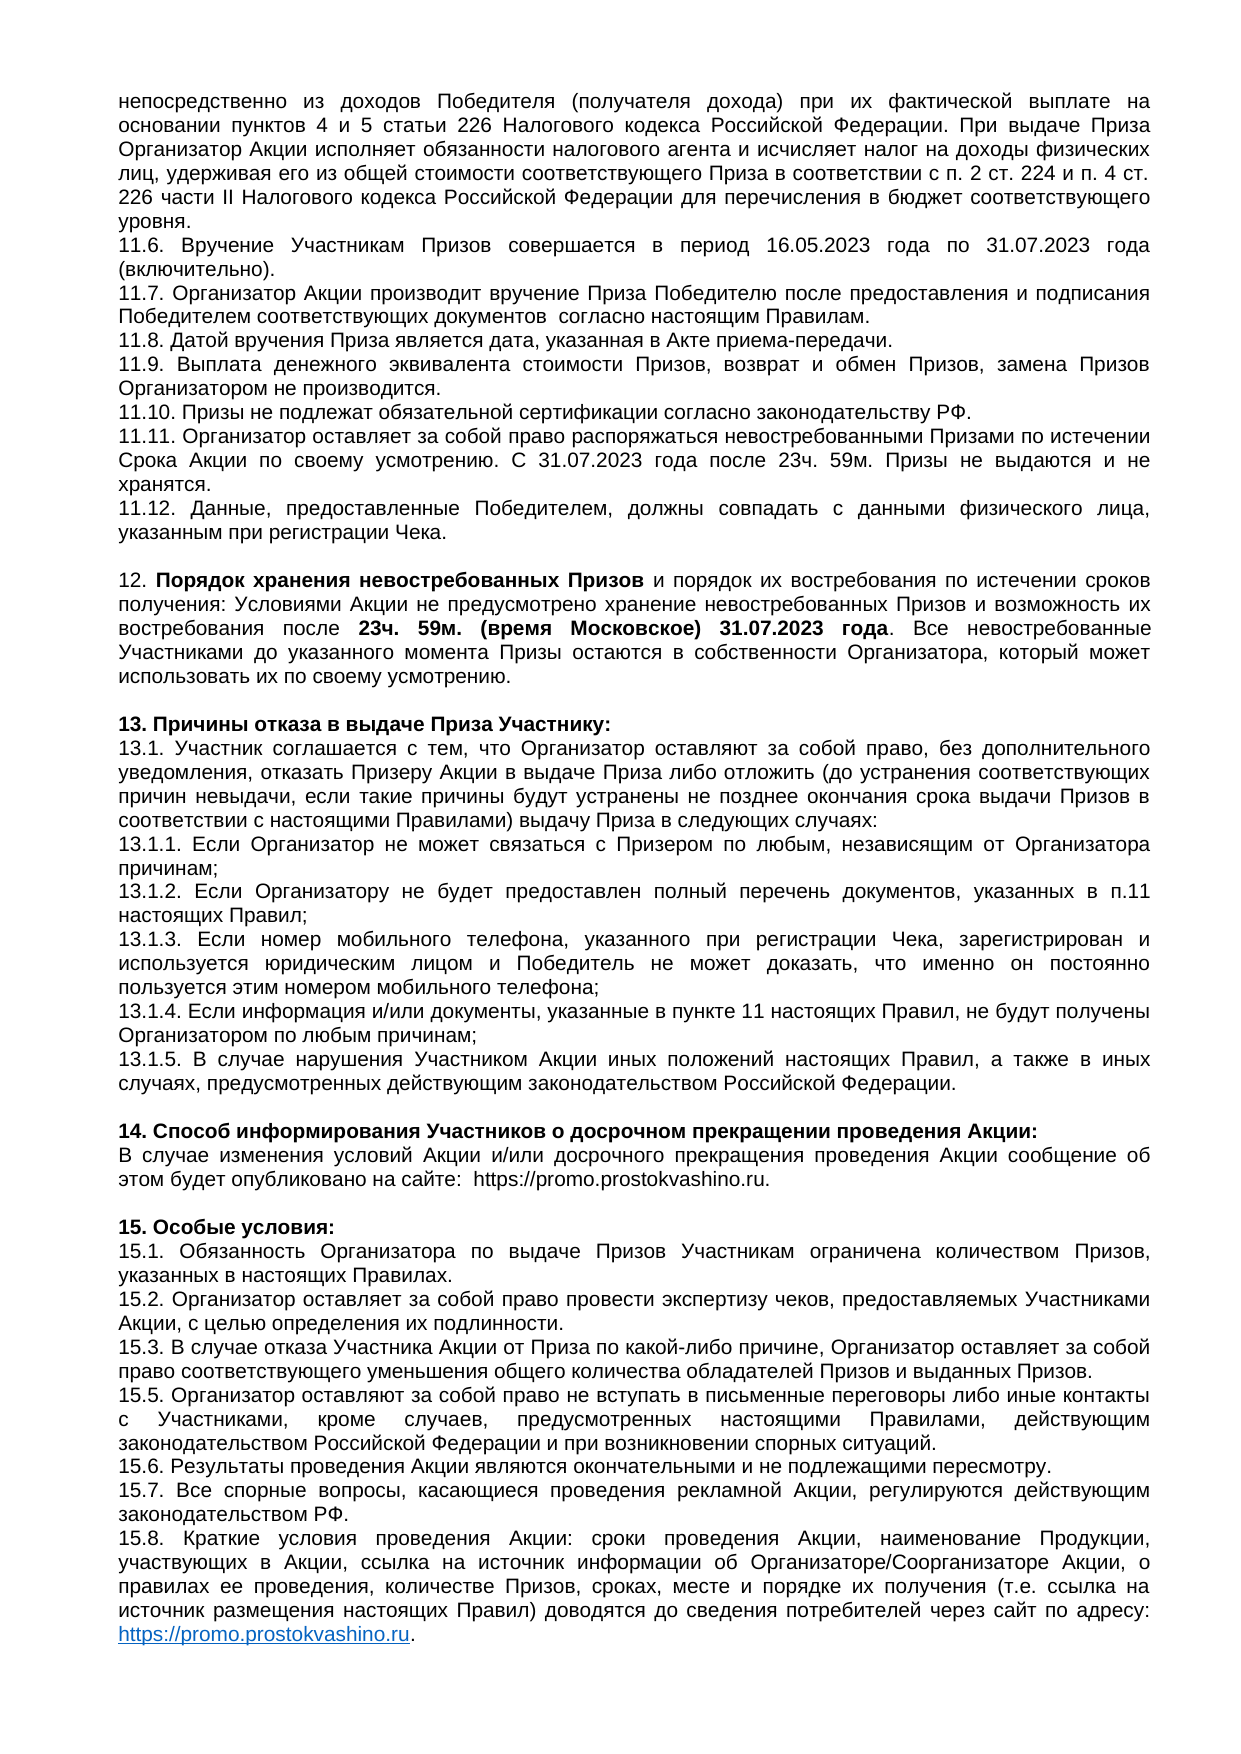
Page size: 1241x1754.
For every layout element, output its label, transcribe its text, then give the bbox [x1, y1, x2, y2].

text В случае изменения условий Акции и/или досрочного прекращения проведения Акции сообщение об этом будет опубликовано на сайте: https://promo.prostokvashino.ru. [118, 1143, 1152, 1191]
text 13.1.1. Если Организатор не может связаться с Призером по любым, независящим от Организатора причинам; [118, 831, 1152, 879]
text 15.8. Краткие условия проведения Акции: сроки проведения Акции, наименование Продукции, участвующих в Акции, ссылка на источник информации об Организаторе/Соорганизаторе Акции, о правилах ее проведения, количестве Призов, сроках, месте и порядке их получения (т.е. ссылка на источник размещения настоящих Правил) доводятся до сведения потребителей через сайт по адресу: https://promo.prostokvashino.ru. [118, 1526, 1152, 1646]
text 15.5. Организатор оставляют за собой право не вступать в письменные переговоры либо иные контакты с Участниками, кроме случаев, предусмотренных настоящими Правилами, действующим законодательством Российской Федерации и при возникновении спорных ситуаций. [118, 1382, 1152, 1454]
text 15.2. Организатор оставляет за собой право провести экспертизу чеков, предоставляемых Участниками Акции, с целью определения их подлинности. [118, 1287, 1152, 1334]
text 11.8. Датой вручения Приза является дата, указанная в Акте приема-передачи. [118, 328, 1152, 352]
text 15.7. Все спорные вопросы, касающиеся проведения рекламной Акции, регулируются действующим законодательством РФ. [118, 1478, 1152, 1526]
text 13.1.2. Если Организатору не будет предоставлен полный перечень документов, указанных в п.11 настоящих Правил; [118, 879, 1152, 927]
text 12. Порядок хранения невостребованных Призов и порядок их востребования по истечении сроков получения: Условиями Акции не предусмотрено хранение невостребованных Призов и возможность их востребования после 23ч. 59м. (время Московское) 31.07.2023 года. Все невостребованные Участниками до указанного момента Призы остаются в собственности Организатора, который может использовать их по своему усмотрению. [118, 568, 1152, 688]
text 15.3. В случае отказа Участника Акции от Приза по какой-либо причине, Организатор оставляет за собой право соответствующего уменьшения общего количества обладателей Призов и выданных Призов. [118, 1334, 1152, 1382]
text 11.10. Призы не подлежат обязательной сертификации согласно законодательству РФ. [118, 400, 1152, 424]
text 11.7. Организатор Акции производит вручение Приза Победителю после предоставления и подписания Победителем соответствующих документов согласно настоящим Правилам. [118, 280, 1152, 328]
text 11.6. Вручение Участникам Призов совершается в период 16.05.2023 года по 31.07.2023 года (включительно). [118, 232, 1152, 280]
text 11.9. Выплата денежного эквивалента стоимости Призов, возврат и обмен Призов, замена Призов Организатором не производится. [118, 352, 1152, 400]
text 15.1. Обязанность Организатора по выдаче Призов Участникам ограничена количеством Призов, указанных в настоящих Правилах. [118, 1239, 1152, 1287]
text 13. Причины отказа в выдаче Приза Участнику: [118, 712, 1152, 736]
text 13.1.5. В случае нарушения Участником Акции иных положений настоящих Правил, а также в иных случаях, предусмотренных действующим законодательством Российской Федерации. [118, 1047, 1152, 1095]
text 15. Особые условия: [118, 1215, 1152, 1239]
text 11.11. Организатор оставляет за собой право распоряжаться невостребованными Призами по истечении Срока Акции по своему усмотрению. С 31.07.2023 года после 23ч. 59м. Призы не выдаются и не хранятся. [118, 424, 1152, 496]
text 11.12. Данные, предоставленные Победителем, должны совпадать с данными физического лица, указанным при регистрации Чека. [118, 496, 1152, 544]
text 13.1. Участник соглашается с тем, что Организатор оставляют за собой право, без дополнительного уведомления, отказать Призеру Акции в выдаче Приза либо отложить (до устранения соответствующих причин невыдачи, если такие причины будут устранены не позднее окончания срока выдачи Призов в соответствии с настоящими Правилами) выдачу Приза в следующих случаях: [118, 736, 1152, 831]
text 13.1.4. Если информация и/или документы, указанные в пункте 11 настоящих Правил, не будут получены Организатором по любым причинам; [118, 999, 1152, 1047]
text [118, 89, 1152, 232]
text 13.1.3. Если номер мобильного телефона, указанного при регистрации Чека, зарегистрирован и используется юридическим лицом и Победитель не может доказать, что именно он постоянно пользуется этим номером мобильного телефона; [118, 927, 1152, 999]
text 14. Способ информирования Участников о досрочном прекращении проведения Акции: [118, 1119, 1152, 1143]
text 15.6. Результаты проведения Акции являются окончательными и не подлежащими пересмотру. [118, 1454, 1152, 1478]
